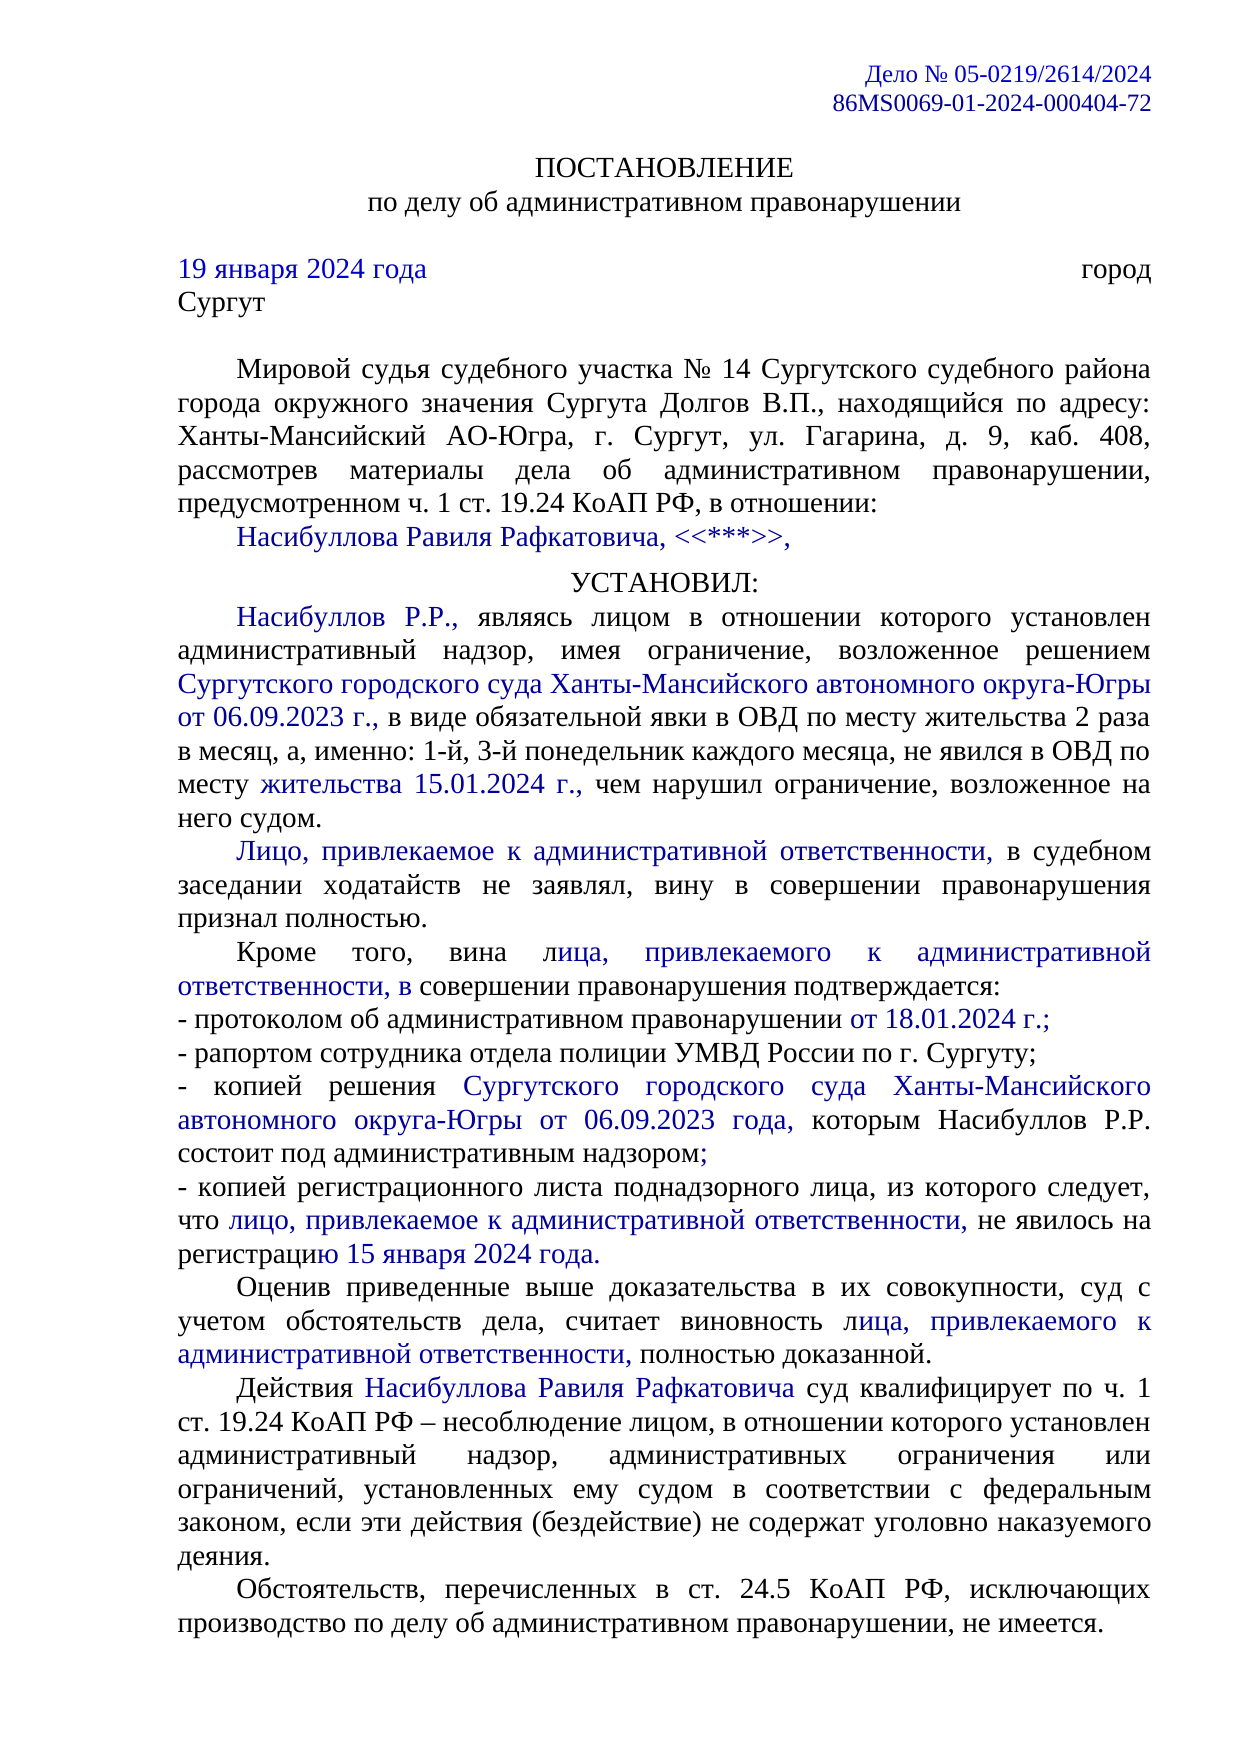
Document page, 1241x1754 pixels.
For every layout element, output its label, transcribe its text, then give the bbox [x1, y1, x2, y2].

text Насибуллов Р.Р., являясь лицом в отношении которого установлен административный надзор, имея ограничение, возложенное решением Сургутского городского суда Ханты-Мансийского автономного округа-Югры от 06.09.2023 г., в виде обязательной явки в ОВД по месту жительства 2 раза в месяц, а, именно: 1-й, 3-й понедельник каждого месяца, не явился в ОВД по месту жительства 15.01.2024 г., чем нарушил ограничение, возложенное на него судом. [177, 599, 1152, 833]
text - копией регистрационного листа поднадзорного лица, из которого следует, что лицо, привлекаемое к административной ответственности, не явилось на регистрацию 15 января 2024 года. [177, 1169, 1152, 1269]
text 19 января 2024 года город Сургут [177, 251, 1152, 318]
text - протоколом об административном правонарушении от 18.01.2024 г.; [177, 1001, 1152, 1035]
title ПОСТАНОВЛЕНИЕ [177, 150, 1152, 184]
text - рапортом сотрудника отдела полиции УМВД России по г. Сургуту; [177, 1035, 1152, 1068]
text Насибуллова Равиля Рафкатовича, <<***>>, [177, 519, 1152, 553]
text Мировой судья судебного участка № 14 Сургутского судебного района города окружного значения Сургута Долгов В.П., находящийся по адресу: Ханты-Мансийский АО-Югра, г. Сургут, ул. Гагарина, д. 9, каб. 408, рассмотрев материалы дела об административном правонарушении, предусмотренном ч. 1 ст. 19.24 КоАП РФ, в отношении: [177, 351, 1152, 519]
text Обстоятельств, перечисленных в ст. 24.5 КоАП РФ, исключающих производство по делу об административном правонарушении, не имеется. [177, 1571, 1152, 1638]
title Дело № 05-0219/2614/2024 [177, 59, 1152, 88]
text - копией решения Сургутского городского суда Ханты-Мансийского автономного округа-Югры от 06.09.2023 года, которым Насибуллов Р.Р. состоит под административным надзором; [177, 1068, 1152, 1169]
text Лицо, привлекаемое к административной ответственности, в судебном заседании ходатайств не заявлял, вину в совершении правонарушения признал полностью. [177, 833, 1152, 934]
text 86MS0069-01-2024-000404-72 [177, 88, 1152, 117]
title по делу об административном правонарушении [177, 184, 1152, 217]
text Действия Насибуллова Равиля Рафкатовича суд квалифицирует по ч. 1 ст. 19.24 КоАП РФ – несоблюдение лицом, в отношении которого установлен административный надзор, административных ограничения или ограничений, установленных ему судом в соответствии с федеральным законом, если эти действия (бездействие) не содержат уголовно наказуемого деяния. [177, 1370, 1152, 1571]
text Оценив приведенные выше доказательства в их совокупности, суд с учетом обстоятельств дела, считает виновность лица, привлекаемого к административной ответственности, полностью доказанной. [177, 1269, 1152, 1370]
text УСТАНОВИЛ: [177, 565, 1152, 599]
text Кроме того, вина лица, привлекаемого к административной ответственности, в совершении правонарушения подтверждается: [177, 934, 1152, 1001]
